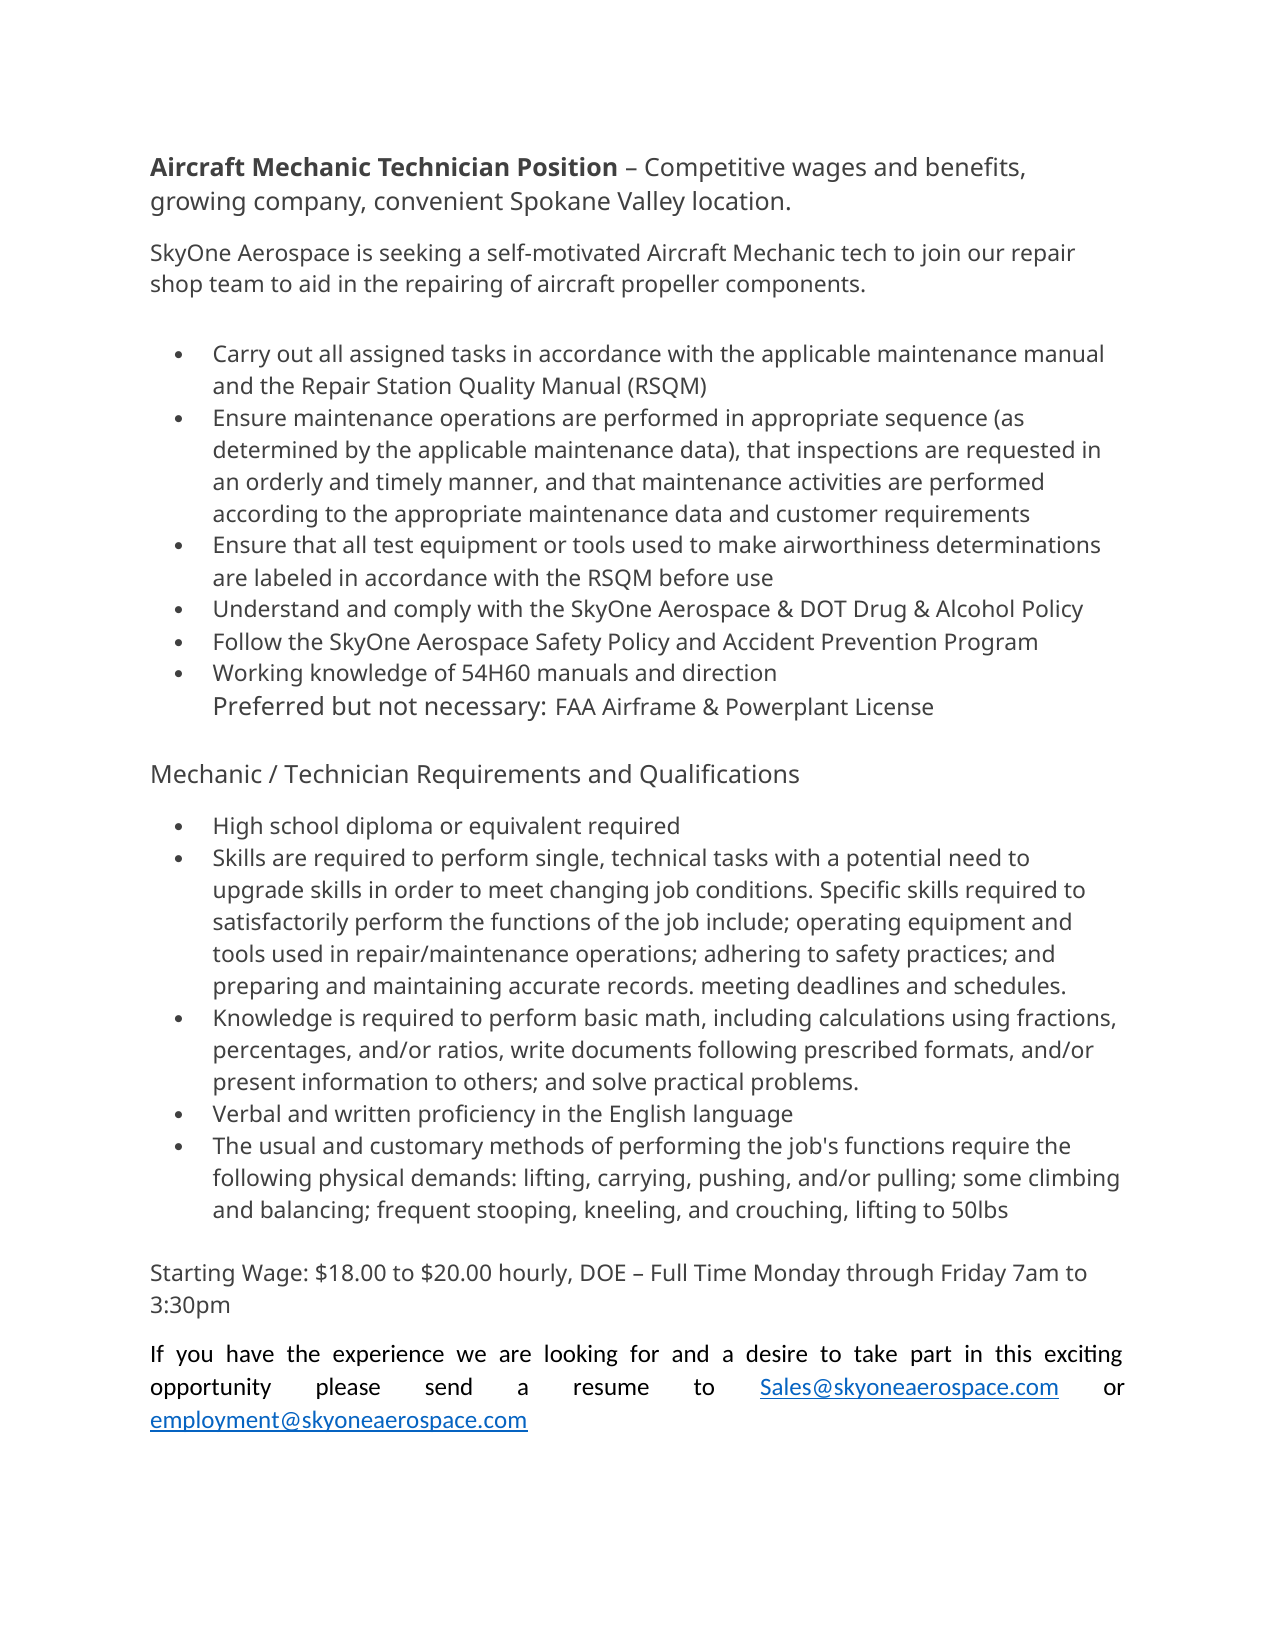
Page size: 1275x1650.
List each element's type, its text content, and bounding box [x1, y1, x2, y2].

list The usual and customary methods of performing the job's functions require the following physical demands: lifting, carrying, pushing, and/or pulling; some climbing and balancing; frequent stooping, kneeling, and crouching, lifting to 50lbs [175, 1129, 1125, 1225]
list Ensure that all test equipment or tools used to make airworthiness determinations are labeled in accordance with the RSQM before use [175, 529, 1125, 593]
text Mechanic / Technician Requirements and Qualifications [150, 757, 1125, 791]
list High school diploma or equivalent required [175, 809, 1125, 842]
text Aircraft Mechanic Technician Position – Competitive wages and benefits, growing company, convenient Spokane Valley location. [150, 150, 1125, 218]
text Starting Wage: $18.00 to $20.00 hourly, DOE – Full Time Monday through Friday 7am to 3:30pm [150, 1257, 1125, 1320]
list Ensure maintenance operations are performed in appropriate sequence (as determined by the applicable maintenance data), that inspections are requested in an orderly and timely manner, and that maintenance activities are performed according to the appropriate maintenance data and customer requirements [175, 401, 1125, 529]
text SkyOne Aerospace is seeking a self-motivated Aircraft Mechanic tech to join our repair shop team to aid in the repairing of aircraft propeller components. [150, 237, 1125, 299]
list Skills are required to perform single, technical tasks with a potential need to upgrade skills in order to meet changing job conditions. Specific skills required to satisfactorily perform the functions of the job include; operating equipment and tools used in repair/maintenance operations; adhering to safety practices; and preparing and maintaining accurate records. meeting deadlines and schedules. [175, 842, 1125, 1001]
text Preferred but not necessary: FAA Airframe & Powerplant License [212, 689, 1125, 723]
list Knowledge is required to perform basic math, including calculations using fractions, percentages, and/or ratios, write documents following prescribed formats, and/or present information to others; and solve practical problems. [175, 1001, 1125, 1097]
list Working knowledge of 54H60 manuals and direction [175, 657, 1125, 689]
list Follow the SkyOne Aerospace Safety Policy and Accident Prevention Program [175, 625, 1125, 657]
text If you have the experience we are looking for and a desire to take part in this exciting opportunity please send a resume to Sales@skyoneaerospace.com or employment@skyoneaerospace.com [150, 1338, 1125, 1435]
list Understand and comply with the SkyOne Aerospace & DOT Drug & Alcohol Policy [175, 593, 1125, 625]
list Verbal and written proficiency in the English language [175, 1097, 1125, 1129]
list Carry out all assigned tasks in accordance with the applicable maintenance manual and the Repair Station Quality Manual (RSQM) [175, 337, 1125, 401]
